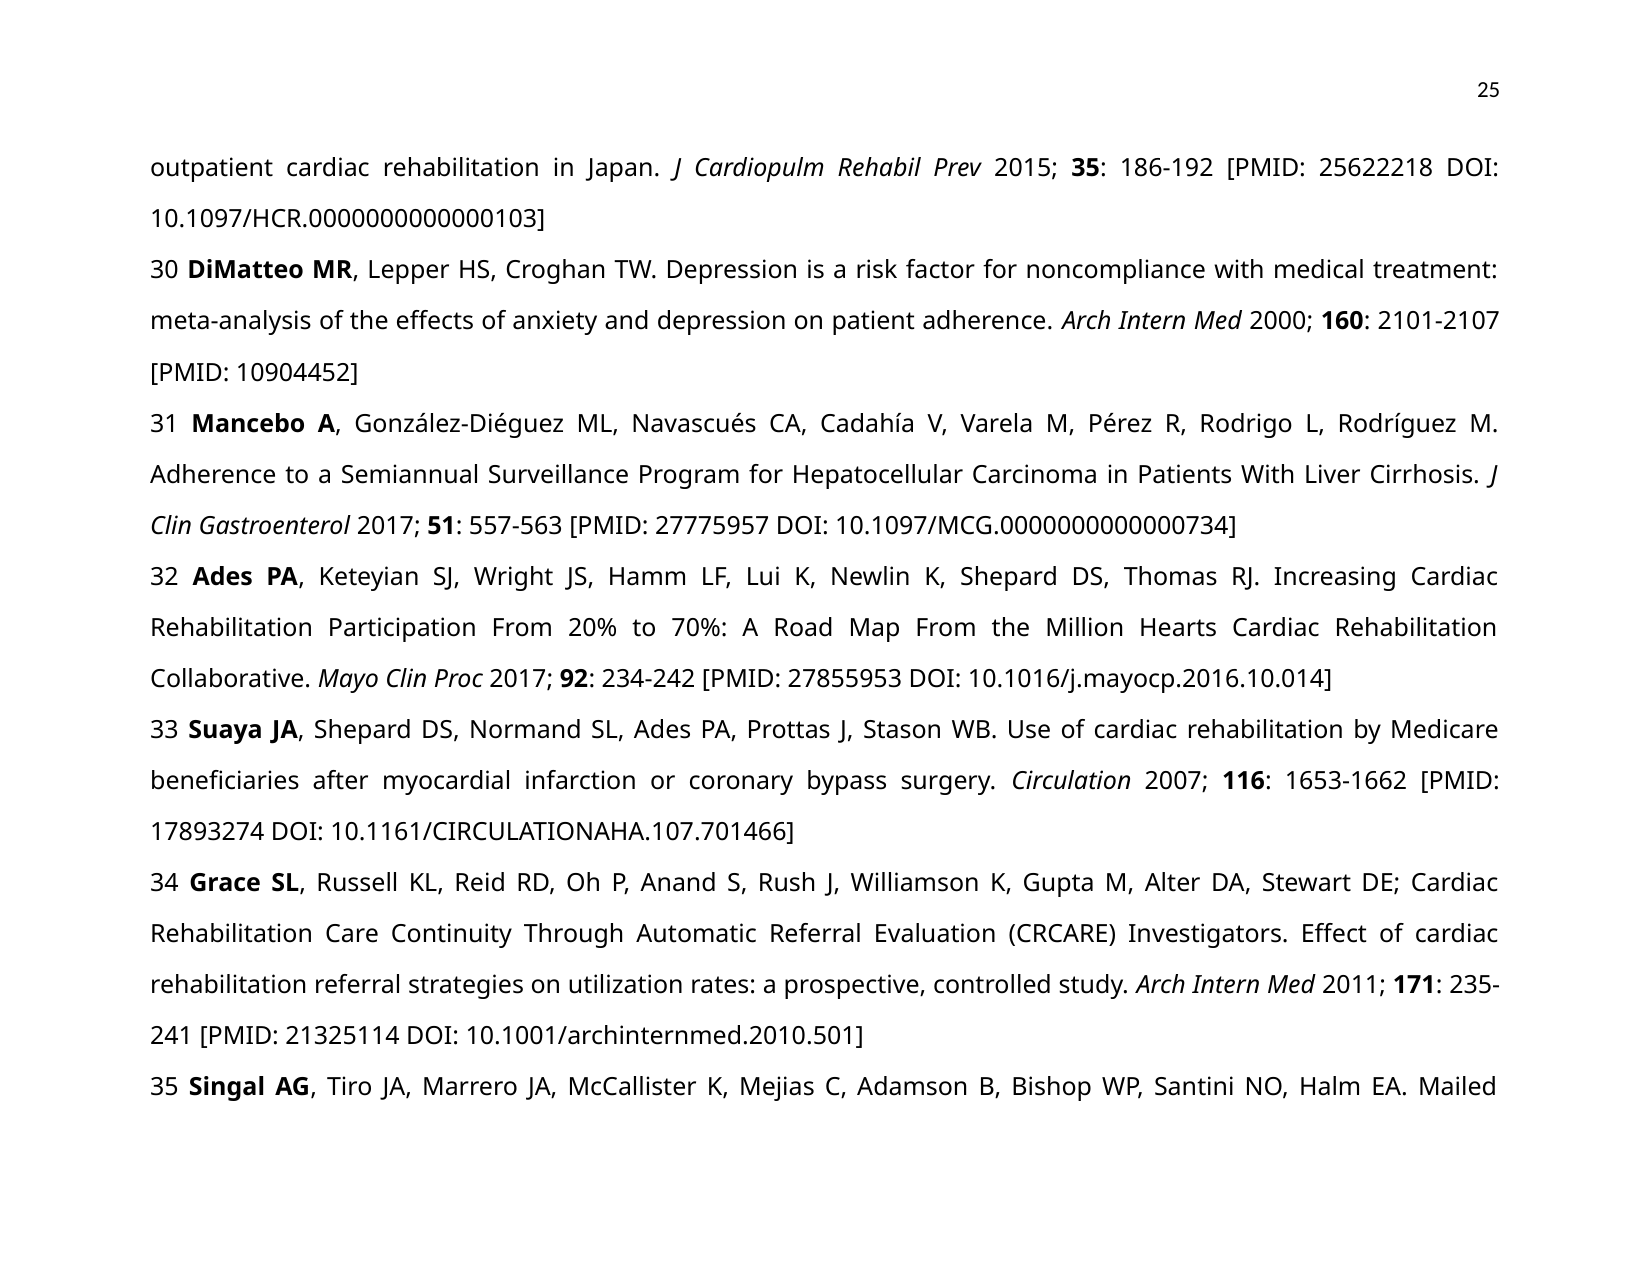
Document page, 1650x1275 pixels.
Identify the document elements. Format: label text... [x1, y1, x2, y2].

text 34 Grace SL, Russell KL, Reid RD, Oh P, Anand S, Rush J, Williamson K, Gupta M, Alter DA, Stewart DE; Cardiac Rehabilitation Care Continuity Through Automatic Referral Evaluation (CRCARE) Investigators. Effect of cardiac rehabilitation referral strategies on utilization rates: a prospective, controlled study. Arch Intern Med 2011; 171: 235-241 [PMID: 21325114 DOI: 10.1001/archinternmed.2010.501] [150, 864, 1500, 1052]
text 32 Ades PA, Keteyian SJ, Wright JS, Hamm LF, Lui K, Newlin K, Shepard DS, Thomas RJ. Increasing Cardiac Rehabilitation Participation From 20% to 70%: A Road Map From the Million Hearts Cardiac Rehabilitation Collaborative. Mayo Clin Proc 2017; 92: 234-242 [PMID: 27855953 DOI: 10.1016/j.mayocp.2016.10.014] [150, 558, 1500, 694]
text 30 DiMatteo MR, Lepper HS, Croghan TW. Depression is a risk factor for noncompliance with medical treatment: meta-analysis of the effects of anxiety and depression on patient adherence. Arch Intern Med 2000; 160: 2101-2107 [PMID: 10904452] [150, 252, 1500, 388]
text 33 Suaya JA, Shepard DS, Normand SL, Ades PA, Prottas J, Stason WB. Use of cardiac rehabilitation by Medicare beneficiaries after myocardial infarction or coronary bypass surgery. Circulation 2007; 116: 1653-1662 [PMID: 17893274 DOI: 10.1161/CIRCULATIONAHA.107.701466] [150, 711, 1500, 848]
text 31 Mancebo A, González-Diéguez ML, Navascués CA, Cadahía V, Varela M, Pérez R, Rodrigo L, Rodríguez M. Adherence to a Semiannual Surveillance Program for Hepatocellular Carcinoma in Patients With Liver Cirrhosis. J Clin Gastroenterol 2017; 51: 557-563 [PMID: 27775957 DOI: 10.1097/MCG.0000000000000734] [150, 405, 1500, 541]
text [150, 150, 1500, 235]
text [150, 1069, 1500, 1103]
